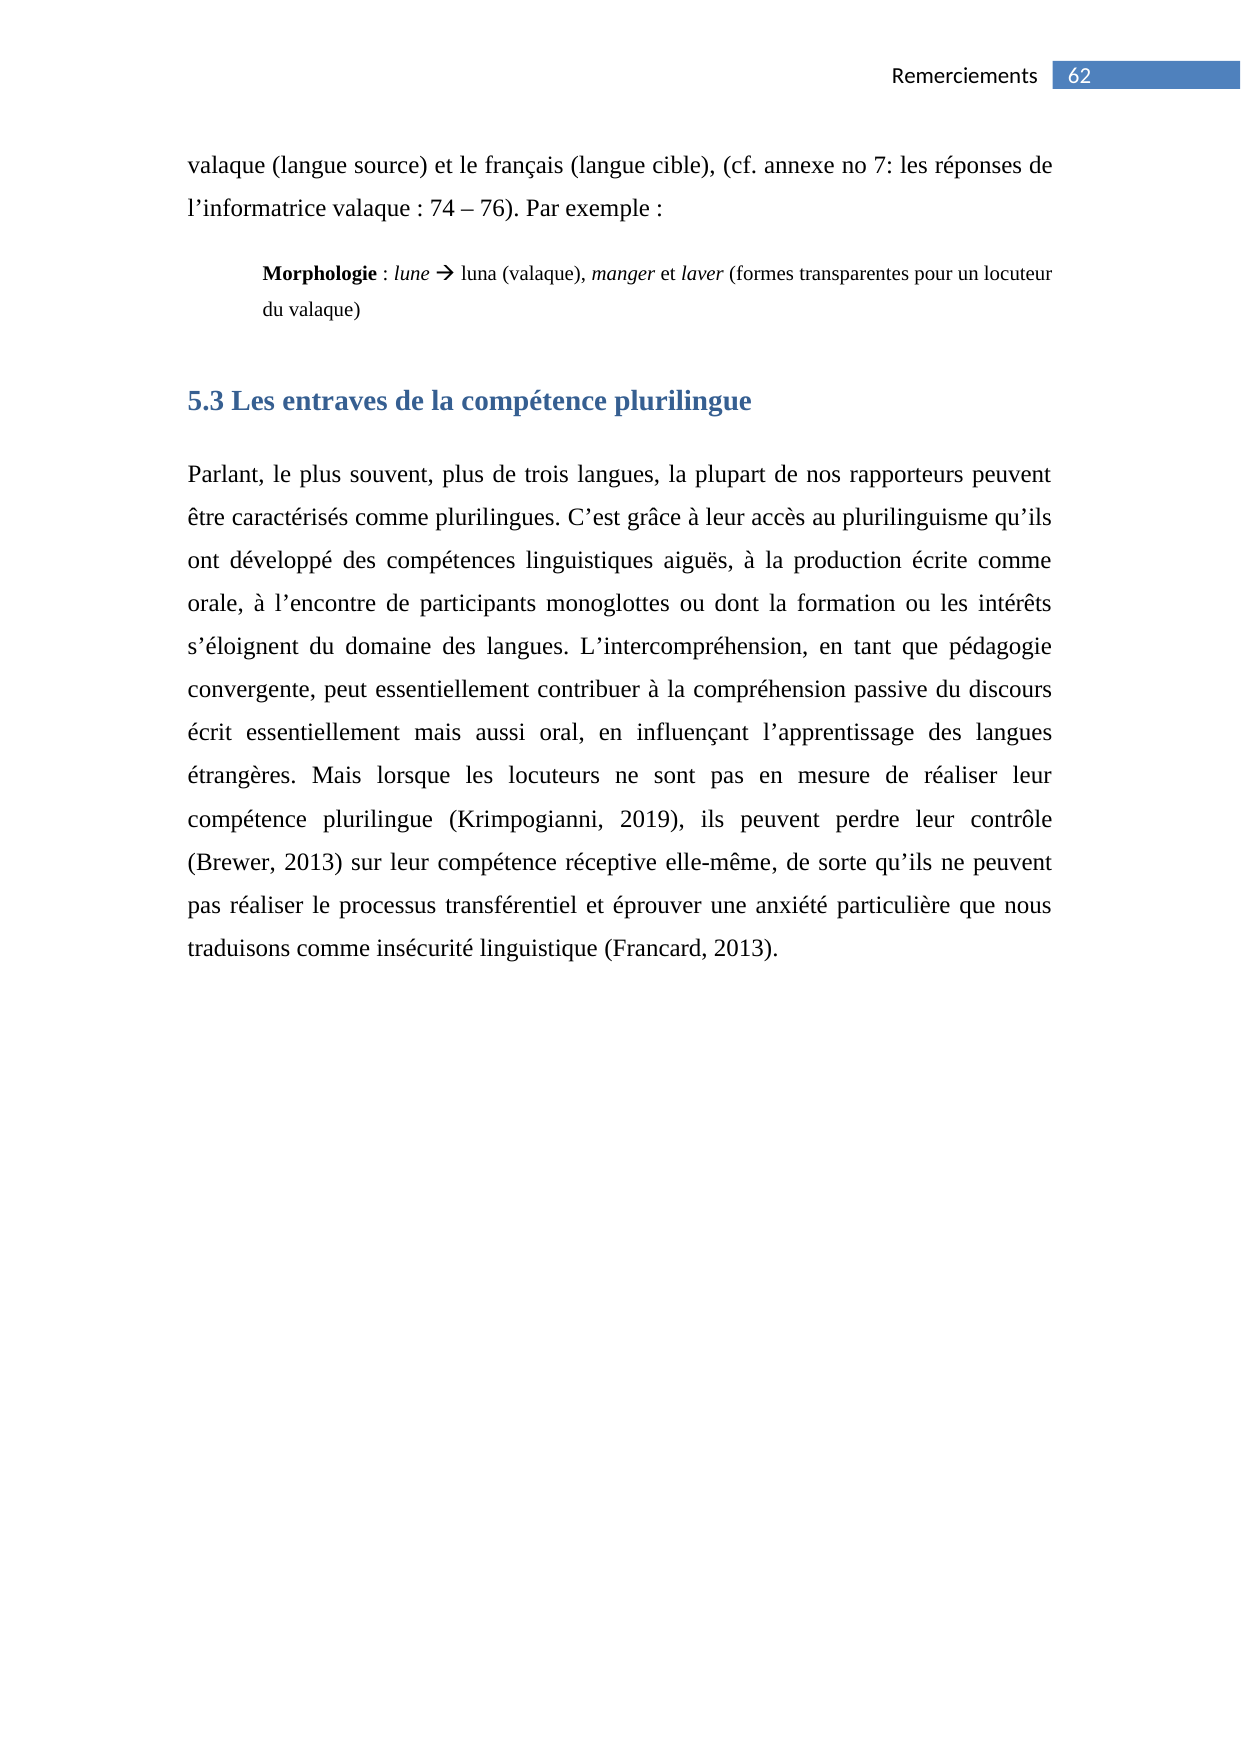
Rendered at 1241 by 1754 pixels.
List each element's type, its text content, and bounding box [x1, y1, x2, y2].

subtitle 5.3 Les entraves de la compétence plurilingue [187, 383, 1053, 417]
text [187, 150, 1053, 222]
text Parlant, le plus souvent, plus de trois langues, la plupart de nos rapporteurs peuvent être caractérisés comme plurilingues. C’est grâce à leur accès au plurilinguisme qu’ils ont développé des compétences linguistiques aiguës, à la production écrite comme orale, à l’encontre de participants monoglottes ou dont la formation ou les intérêts s’éloignent du domaine des langues. L’intercompréhension, en tant que pédagogie convergente, peut essentiellement contribuer à la compréhension passive du discours écrit essentiellement mais aussi oral, en influençant l’apprentissage des langues étrangères. Mais lorsque les locuteurs ne sont pas en mesure de réaliser leur compétence plurilingue , ils peuvent perdre leur contrôle sur leur compétence réceptive elle-même, de sorte qu’ils ne peuvent pas réaliser le processus transférentiel et éprouver une anxiété particulière que nous traduisons comme insécurité linguistique . [187, 459, 1053, 962]
list Morphologie : lune luna (valaque), manger et laver (formes transparentes pour un locuteur du valaque) [262, 261, 1053, 321]
